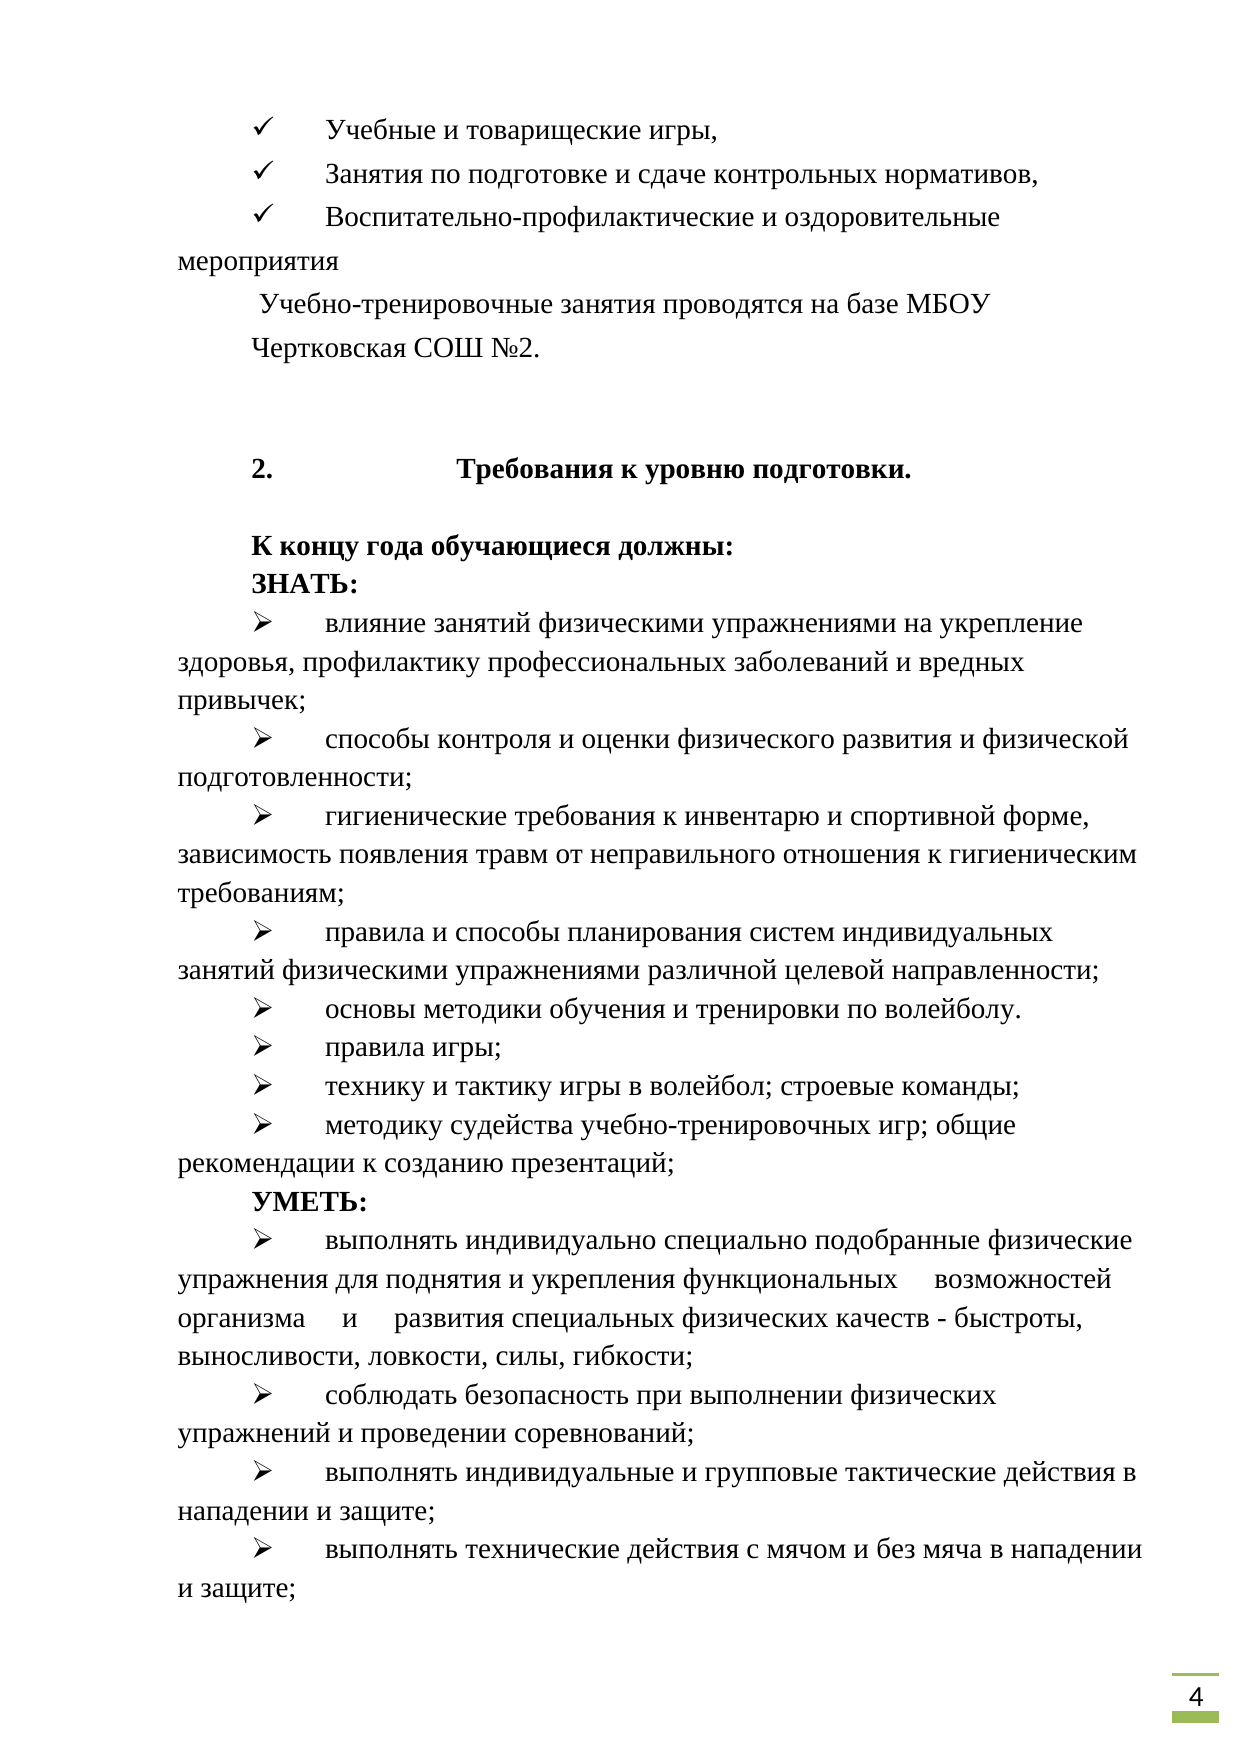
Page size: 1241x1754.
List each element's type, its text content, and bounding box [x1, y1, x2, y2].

list методику судейства учебно-тренировочных игр; общие рекомендации к созданию презентаций; [177, 1107, 1152, 1179]
list Учебные и товарищеские игры, [177, 112, 1152, 146]
list соблюдать безопасность при выполнении физических упражнений и проведении соревнований; [177, 1377, 1152, 1449]
list УМЕТЬ: [177, 1184, 1152, 1217]
list выполнять индивидуальные и групповые тактические действия в нападении и защите; [177, 1454, 1152, 1526]
list правила игры; [177, 1029, 1152, 1063]
list Воспитательно-профилактические и оздоровительные мероприятия [177, 199, 1152, 277]
list выполнять технические действия с мячом и без мяча в нападении и защите; [177, 1531, 1152, 1603]
list Требования к уровню подготовки. [177, 451, 1152, 484]
list технику и тактику игры в волейбол; строевые команды; [177, 1068, 1152, 1102]
list правила и способы планирования систем индивидуальных занятий физическими упражнениями различной целевой направленности; [177, 914, 1152, 986]
list гигиенические требования к инвентарю и спортивной форме, зависимость появления травм от неправильного отношения к гигиеническим требованиям; [177, 798, 1152, 909]
list основы методики обучения и тренировки по волейболу. [177, 991, 1152, 1024]
list способы контроля и оценки физического развития и физической подготовленности; [177, 721, 1152, 793]
list К концу года обучающиеся должны: [177, 528, 1152, 561]
list Учебно-тренировочные занятия проводятся на базе МБОУ Чертковская СОШ №2. [251, 287, 1152, 364]
list ЗНАТЬ: [177, 566, 1152, 600]
list влияние занятий физическими упражнениями на укрепление здоровья, профилактику профессиональных заболеваний и вредных привычек; [177, 605, 1152, 716]
list выполнять индивидуально специально подобранные физические упражнения для поднятия и укрепления функциональных возможностей организма и развития специальных физических качеств - быстроты, выносливости, ловкости, силы, гибкости; [177, 1222, 1152, 1372]
list Занятия по подготовке и сдаче контрольных нормативов, [177, 156, 1152, 189]
